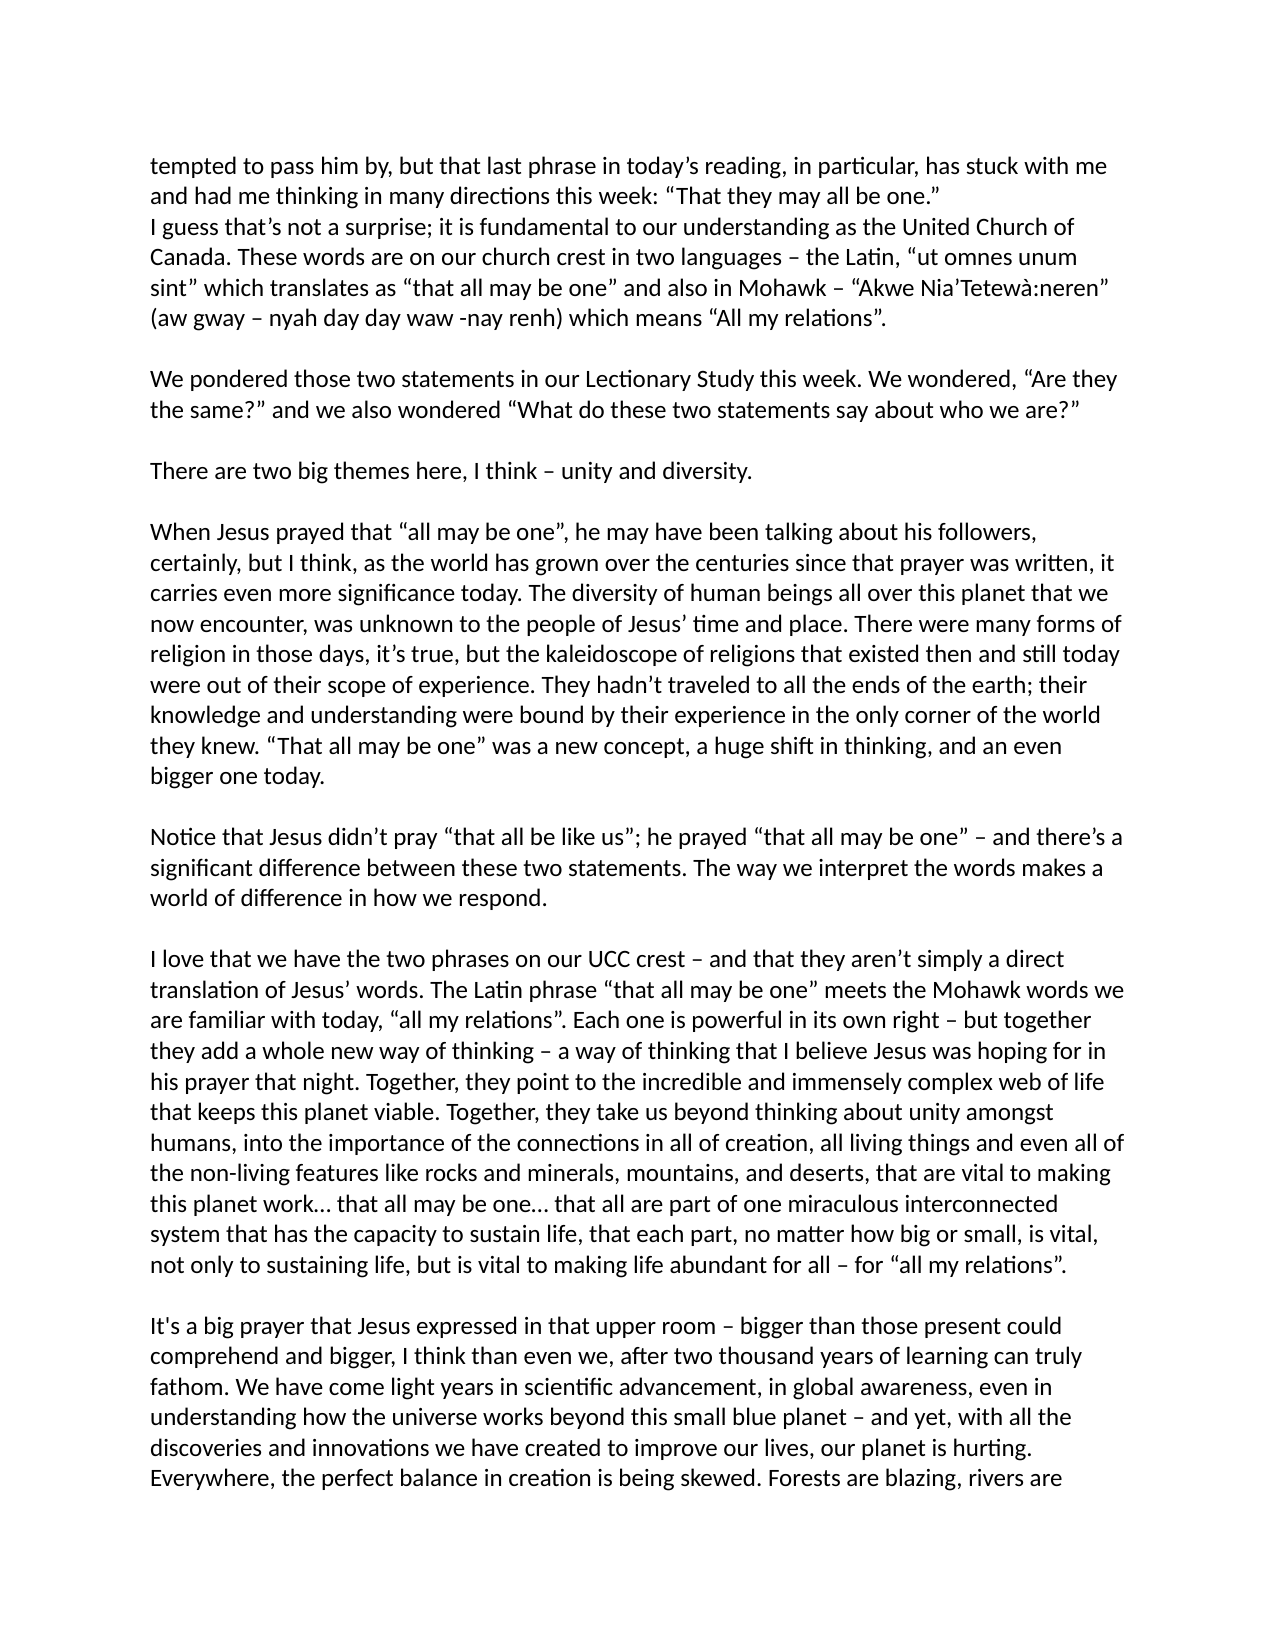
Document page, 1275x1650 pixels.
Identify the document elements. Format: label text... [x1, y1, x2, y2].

text We pondered those two statements in our Lectionary Study this week. We wondered, “Are they the same?” and we also wondered “What do these two statements say about who we are?” [150, 364, 1125, 425]
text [150, 1310, 1125, 1493]
text I love that we have the two phrases on our UCC crest – and that they aren’t simply a direct translation of Jesus’ words. The Latin phrase “that all may be one” meets the Mohawk words we are familiar with today, “all my relations”. Each one is powerful in its own right – but together they add a whole new way of thinking – a way of thinking that I believe Jesus was hoping for in his prayer that night. Together, they point to the incredible and immensely complex web of life that keeps this planet viable. Together, they take us beyond thinking about unity amongst humans, into the importance of the connections in all of creation, all living things and even all of the non-living features like rocks and minerals, mountains, and deserts, that are vital to making this planet work… that all may be one… that all are part of one miraculous interconnected system that has the capacity to sustain life, that each part, no matter how big or small, is vital, not only to sustaining life, but is vital to making life abundant for all – for “all my relations”. [150, 943, 1125, 1279]
text I guess that’s not a surprise; it is fundamental to our understanding as the United Church of Canada. These words are on our church crest in two languages – the Latin, “ut omnes unum sint” which translates as “that all may be one” and also in Mohawk – “Akwe Nia’Tetewà:neren” (aw gway – nyah day day waw -nay renh) which means “All my relations”. [150, 211, 1125, 333]
text When Jesus prayed that “all may be one”, he may have been talking about his followers, certainly, but I think, as the world has grown over the centuries since that prayer was written, it carries even more significance today. The diversity of human beings all over this planet that we now encounter, was unknown to the people of Jesus’ time and place. There were many forms of religion in those days, it’s true, but the kaleidoscope of religions that existed then and still today were out of their scope of experience. They hadn’t traveled to all the ends of the earth; their knowledge and understanding were bound by their experience in the only corner of the world they knew. “That all may be one” was a new concept, a huge shift in thinking, and an even bigger one today. [150, 516, 1125, 791]
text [150, 150, 1125, 211]
text There are two big themes here, I think – unity and diversity. [150, 455, 1125, 486]
text Notice that Jesus didn’t pray “that all be like us”; he prayed “that all may be one” – and there’s a significant difference between these two statements. The way we interpret the words makes a world of difference in how we respond. [150, 821, 1125, 913]
